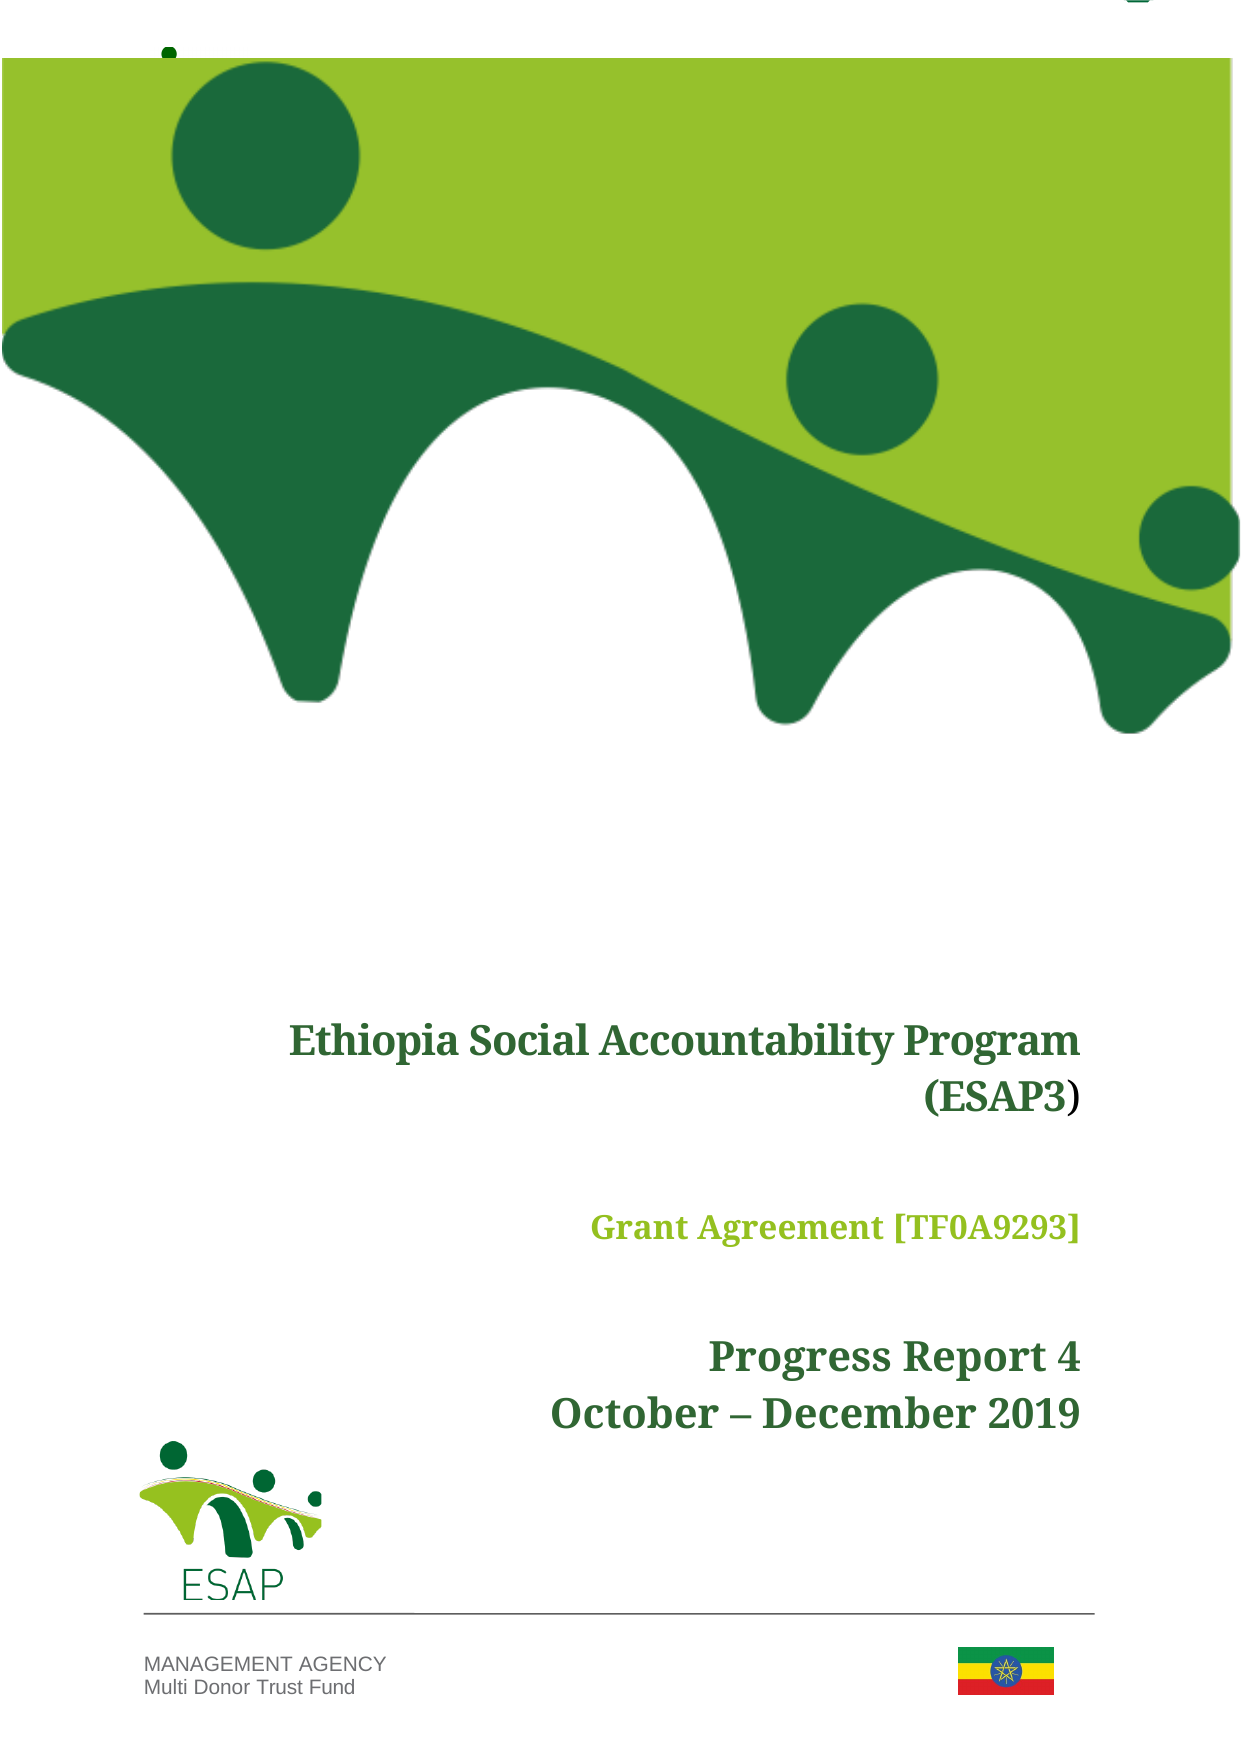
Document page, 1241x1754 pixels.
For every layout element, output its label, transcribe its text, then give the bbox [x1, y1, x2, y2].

text October – December 2019 [150, 1383, 1081, 1440]
picture [2, 47, 1241, 736]
picture [958, 1647, 1054, 1695]
text Progress Report 4 [150, 1327, 1081, 1383]
text Ethiopia Social Accountability Program (ESAP3) [150, 1010, 1081, 1124]
text Grant Agreement [TF0A9293] [150, 1204, 1081, 1249]
